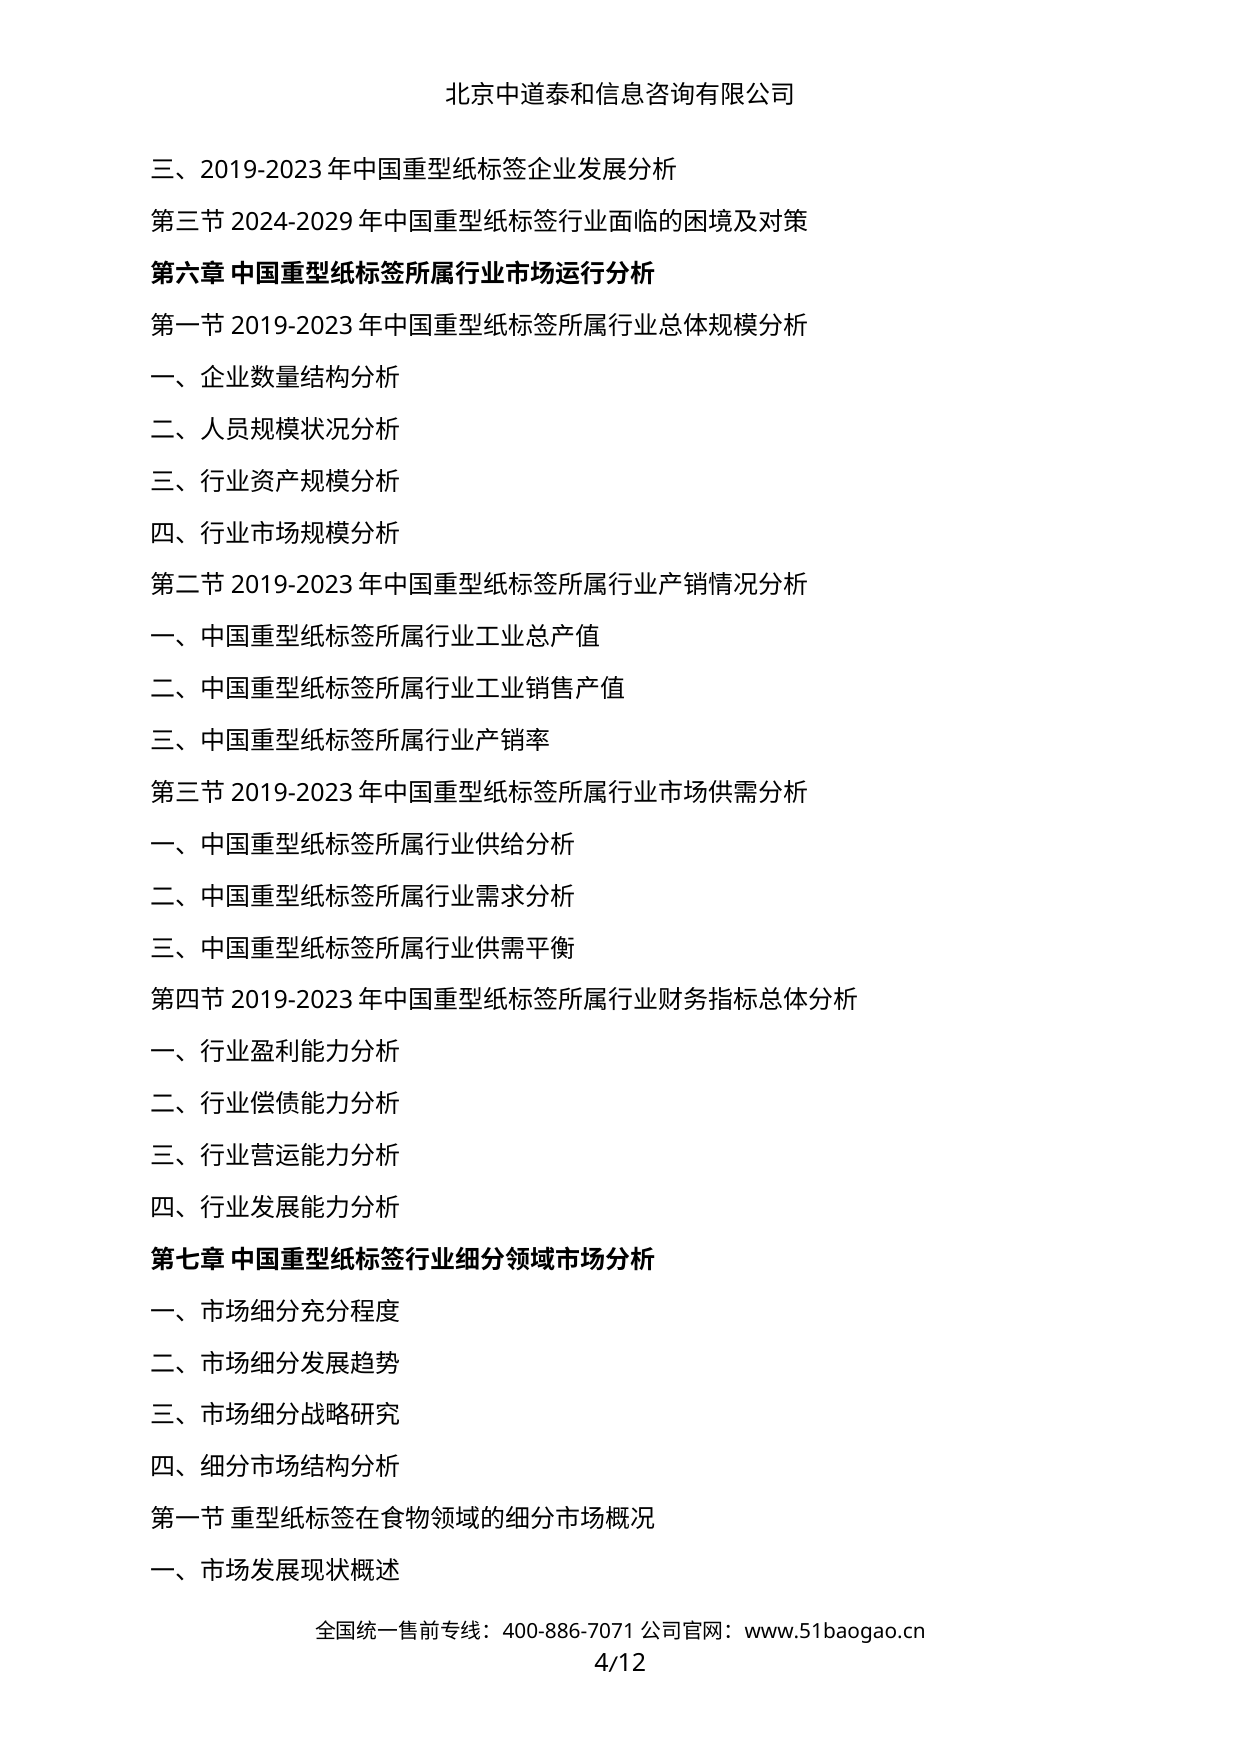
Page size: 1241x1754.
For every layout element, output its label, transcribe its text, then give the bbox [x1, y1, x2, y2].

text 一、市场细分充分程度 [150, 1291, 1090, 1327]
text 一、企业数量结构分析 [150, 357, 1090, 394]
text 一、行业盈利能力分析 [150, 1032, 1090, 1068]
text 三、市场细分战略研究 [150, 1395, 1090, 1431]
text 一、市场发展现状概述 [150, 1551, 1090, 1587]
text 第七章 中国重型纸标签行业细分领域市场分析 [150, 1239, 1090, 1276]
text 三、中国重型纸标签所属行业供需平衡 [150, 928, 1090, 964]
text 第六章 中国重型纸标签所属行业市场运行分析 [150, 254, 1090, 290]
text 第三节 2019-2023年中国重型纸标签所属行业市场供需分析 [150, 772, 1090, 809]
text 四、行业市场规模分析 [150, 513, 1090, 549]
text 第三节 2024-2029年中国重型纸标签行业面临的困境及对策 [150, 202, 1090, 238]
text 三、行业资产规模分析 [150, 461, 1090, 497]
text 第二节 2019-2023年中国重型纸标签所属行业产销情况分析 [150, 565, 1090, 601]
text 一、中国重型纸标签所属行业工业总产值 [150, 617, 1090, 653]
text 四、细分市场结构分析 [150, 1447, 1090, 1483]
text 二、行业偿债能力分析 [150, 1084, 1090, 1120]
text 二、中国重型纸标签所属行业工业销售产值 [150, 669, 1090, 705]
text 二、中国重型纸标签所属行业需求分析 [150, 876, 1090, 912]
text 三、2019-2023年中国重型纸标签企业发展分析 [150, 150, 1090, 186]
text 一、中国重型纸标签所属行业供给分析 [150, 824, 1090, 861]
text 四、行业发展能力分析 [150, 1187, 1090, 1224]
text 第四节 2019-2023年中国重型纸标签所属行业财务指标总体分析 [150, 980, 1090, 1016]
text 二、市场细分发展趋势 [150, 1343, 1090, 1379]
text 二、人员规模状况分析 [150, 409, 1090, 446]
text 第一节 2019-2023年中国重型纸标签所属行业总体规模分析 [150, 306, 1090, 342]
text 三、中国重型纸标签所属行业产销率 [150, 721, 1090, 757]
text 三、行业营运能力分析 [150, 1136, 1090, 1172]
text 第一节 重型纸标签在食物领域的细分市场概况 [150, 1499, 1090, 1535]
